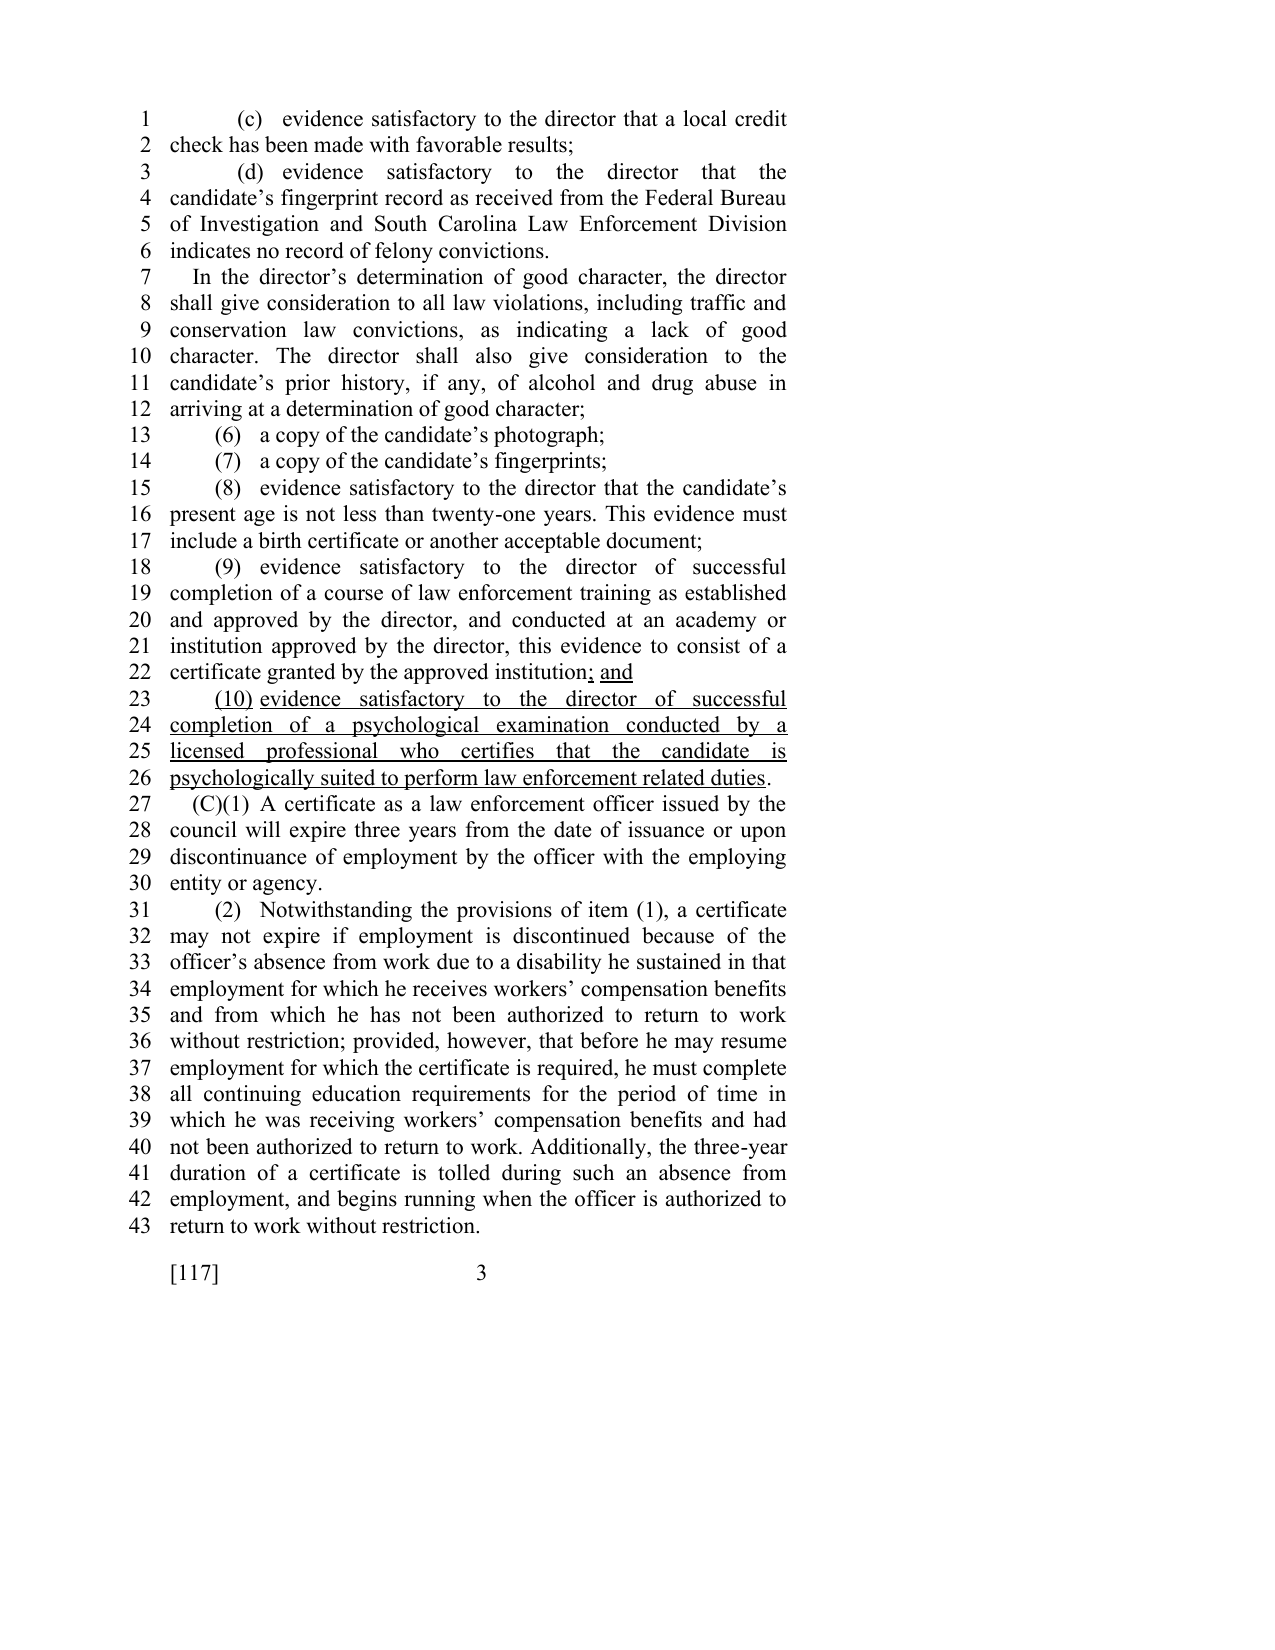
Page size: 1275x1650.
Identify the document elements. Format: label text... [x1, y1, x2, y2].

text (c) evidence satisfactory to the director that a local credit check has been made with favorable results; [169, 105, 787, 158]
text (d) evidence satisfactory to the director that the candidate’s fingerprint record as received from the Federal Bureau of Investigation and South Carolina Law Enforcement Division indicates no record of felony convictions. [169, 158, 787, 263]
text (10) evidence satisfactory to the director of successful completion of a psychological examination conducted by a licensed professional who certifies that the candidate is psychologically suited to perform law enforcement related duties. [169, 685, 787, 734]
text (2) Notwithstanding the provisions of item (1), a certificate may not expire if employment is discontinued because of the officer’s absence from work due to a disability he sustained in that employment for which he receives workers’ compensation benefits and from which he has not been authorized to return to work without restriction; provided, however, that before he may resume employment for which the certificate is required, he must complete all continuing education requirements for the period of time in which he was receiving workers’ compensation benefits and had not been authorized to return to work. Additionally, the three-year duration of a certificate is tolled during such an absence from employment, and begins running when the officer is authorized to return to work without restriction. [169, 896, 787, 1238]
text (7) a copy of the candidate’s fingerprints; [169, 448, 787, 474]
text (10) evidence satisfactory to the director of successful completion of a psychological examination conducted by a licensed professional who certifies that the candidate is psychologically suited to perform law enforcement related duties. [169, 761, 787, 790]
text (6) a copy of the candidate’s photograph; [169, 421, 787, 448]
text (8) evidence satisfactory to the director that the candidate’s present age is not less than twenty-one years. This evidence must include a birth certificate or another acceptable document; [169, 474, 787, 553]
text (10) evidence satisfactory to the director of successful completion of a psychological examination conducted by a licensed professional who certifies that the candidate is psychologically suited to perform law enforcement related duties. [169, 735, 787, 760]
text (9) evidence satisfactory to the director of successful completion of a course of law enforcement training as established and approved by the director, and conducted at an academy or institution approved by the director, this evidence to consist of a certificate granted by the approved institution; and [169, 553, 787, 685]
text In the director’s determination of good character, the director shall give consideration to all law violations, including traffic and conservation law convictions, as indicating a lack of good character. The director shall also give consideration to the candidate’s prior history, if any, of alcohol and drug abuse in arriving at a determination of good character; [169, 263, 787, 421]
text (C)(1) A certificate as a law enforcement officer issued by the council will expire three years from the date of issuance or upon discontinuance of employment by the officer with the employing entity or agency. [169, 790, 787, 896]
